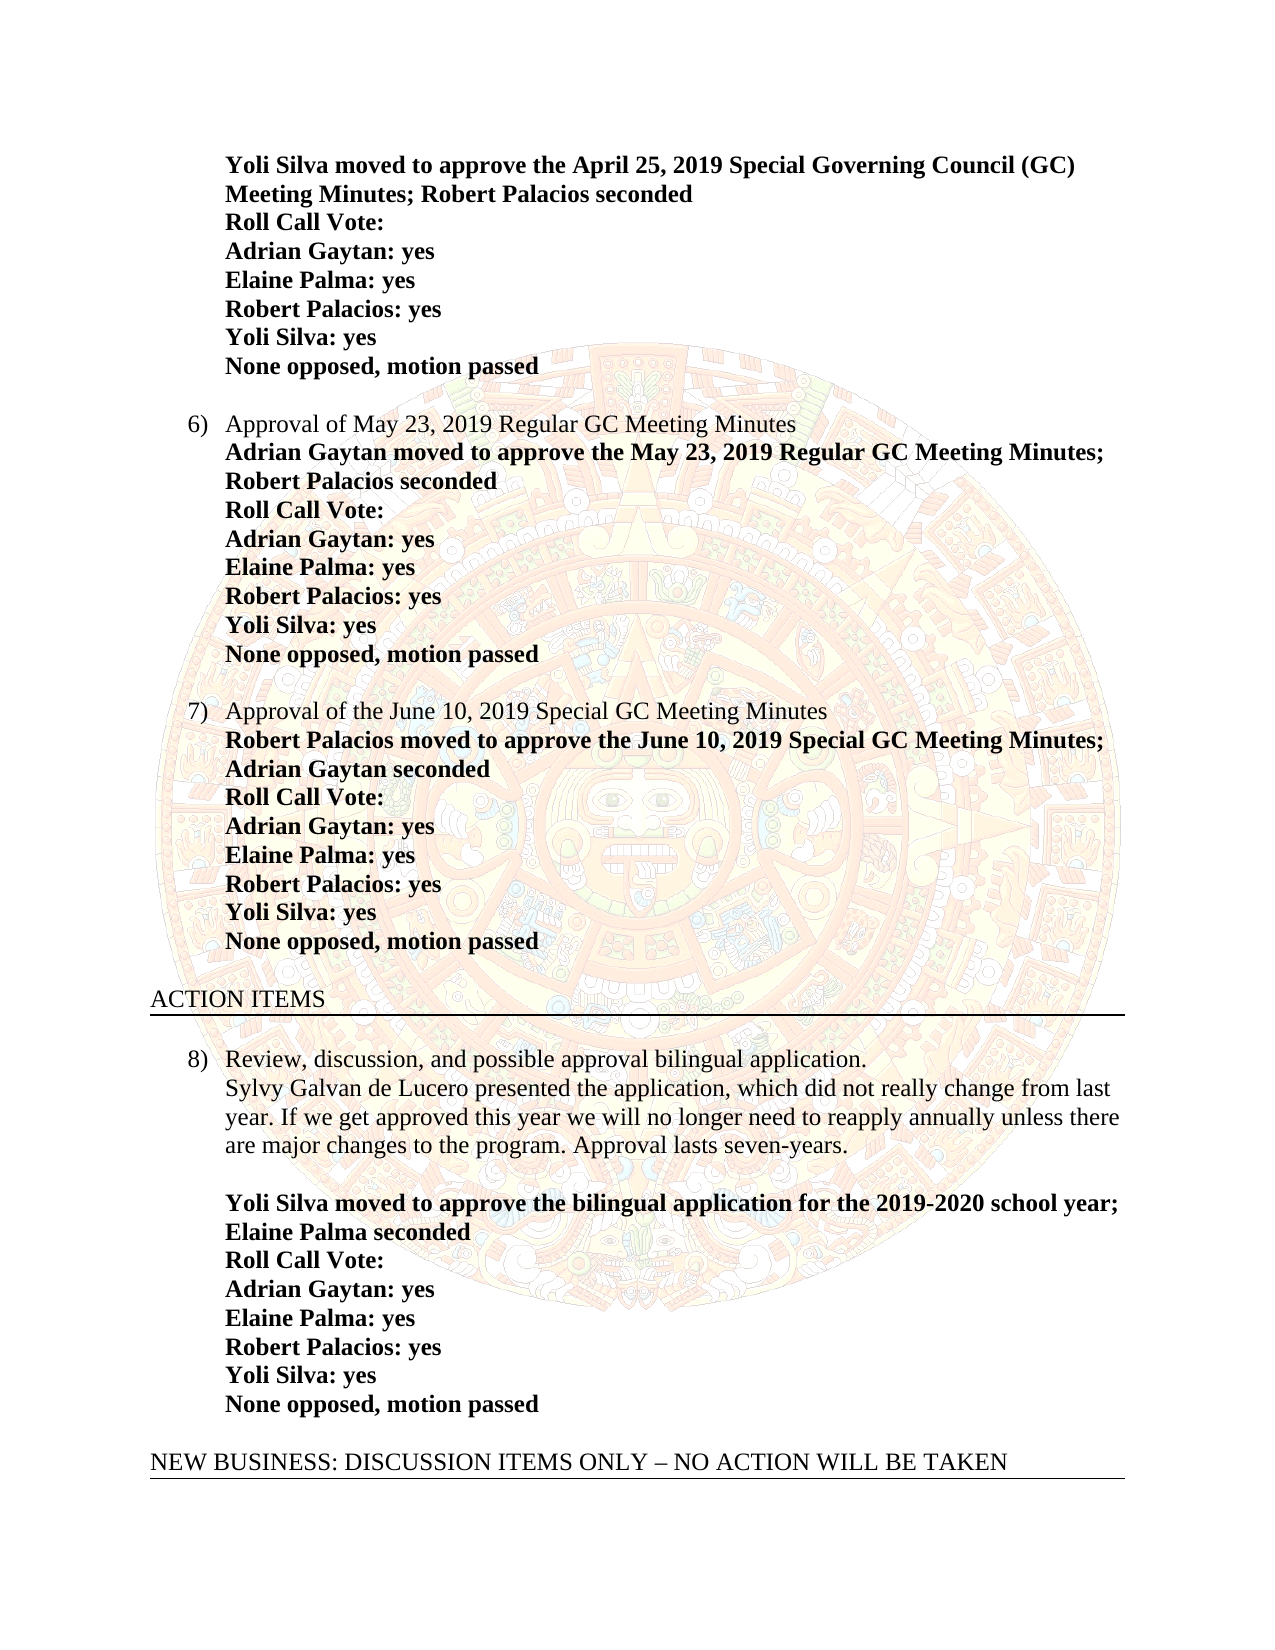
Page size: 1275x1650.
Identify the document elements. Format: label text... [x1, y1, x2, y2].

list Yoli Silva moved to approve the April 25, 2019 Special Governing Council (GC) Meeting Minutes; Robert Palacios seconded [225, 150, 1125, 207]
list Elaine Palma: yes [225, 265, 1125, 294]
list Yoli Silva: yes [225, 1361, 1125, 1389]
list Robert Palacios: yes [225, 294, 1125, 322]
list Robert Palacios: yes [225, 581, 1125, 610]
list Sylvy Galvan de Lucero presented the application, which did not really change from last year. If we get approved this year we will no longer need to reapply annually unless there are major changes to the program. Approval lasts seven-years. [225, 1073, 1125, 1159]
list Review, discussion, and possible approval bilingual application. [187, 1044, 1125, 1073]
list Robert Palacios: yes [225, 1332, 1125, 1361]
list ACTION ITEMS [150, 984, 1125, 1014]
list None opposed, motion passed [225, 926, 1125, 955]
list Yoli Silva: yes [225, 897, 1125, 926]
list Roll Call Vote: [225, 782, 1125, 811]
list Yoli Silva: yes [225, 610, 1125, 639]
list None opposed, motion passed [225, 639, 1125, 667]
list Adrian Gaytan: yes [225, 811, 1125, 840]
list Roll Call Vote: [225, 1246, 1125, 1274]
list Approval of May 23, 2019 Regular GC Meeting Minutes [187, 409, 1125, 437]
list Roll Call Vote: [225, 495, 1125, 524]
list Yoli Silva: yes [225, 322, 1125, 351]
list None opposed, motion passed [225, 1389, 1125, 1418]
list Roll Call Vote: [225, 207, 1125, 236]
list Adrian Gaytan: yes [225, 1274, 1125, 1303]
list Adrian Gaytan: yes [225, 236, 1125, 265]
list Elaine Palma: yes [225, 840, 1125, 869]
list Adrian Gaytan moved to approve the May 23, 2019 Regular GC Meeting Minutes; Robert Palacios seconded [225, 437, 1125, 495]
list Robert Palacios moved to approve the June 10, 2019 Special GC Meeting Minutes; Adrian Gaytan seconded [225, 725, 1125, 782]
list Adrian Gaytan: yes [225, 524, 1125, 552]
list Elaine Palma: yes [225, 1303, 1125, 1332]
list Approval of the June 10, 2019 Special GC Meeting Minutes [187, 696, 1125, 725]
list Robert Palacios: yes [225, 869, 1125, 897]
list Yoli Silva moved to approve the bilingual application for the 2019-2020 school year; Elaine Palma seconded [225, 1188, 1125, 1246]
list NEW BUSINESS: DISCUSSION ITEMS ONLY – NO ACTION WILL BE TAKEN [150, 1447, 1125, 1478]
list Elaine Palma: yes [225, 552, 1125, 581]
list None opposed, motion passed [225, 351, 1125, 380]
